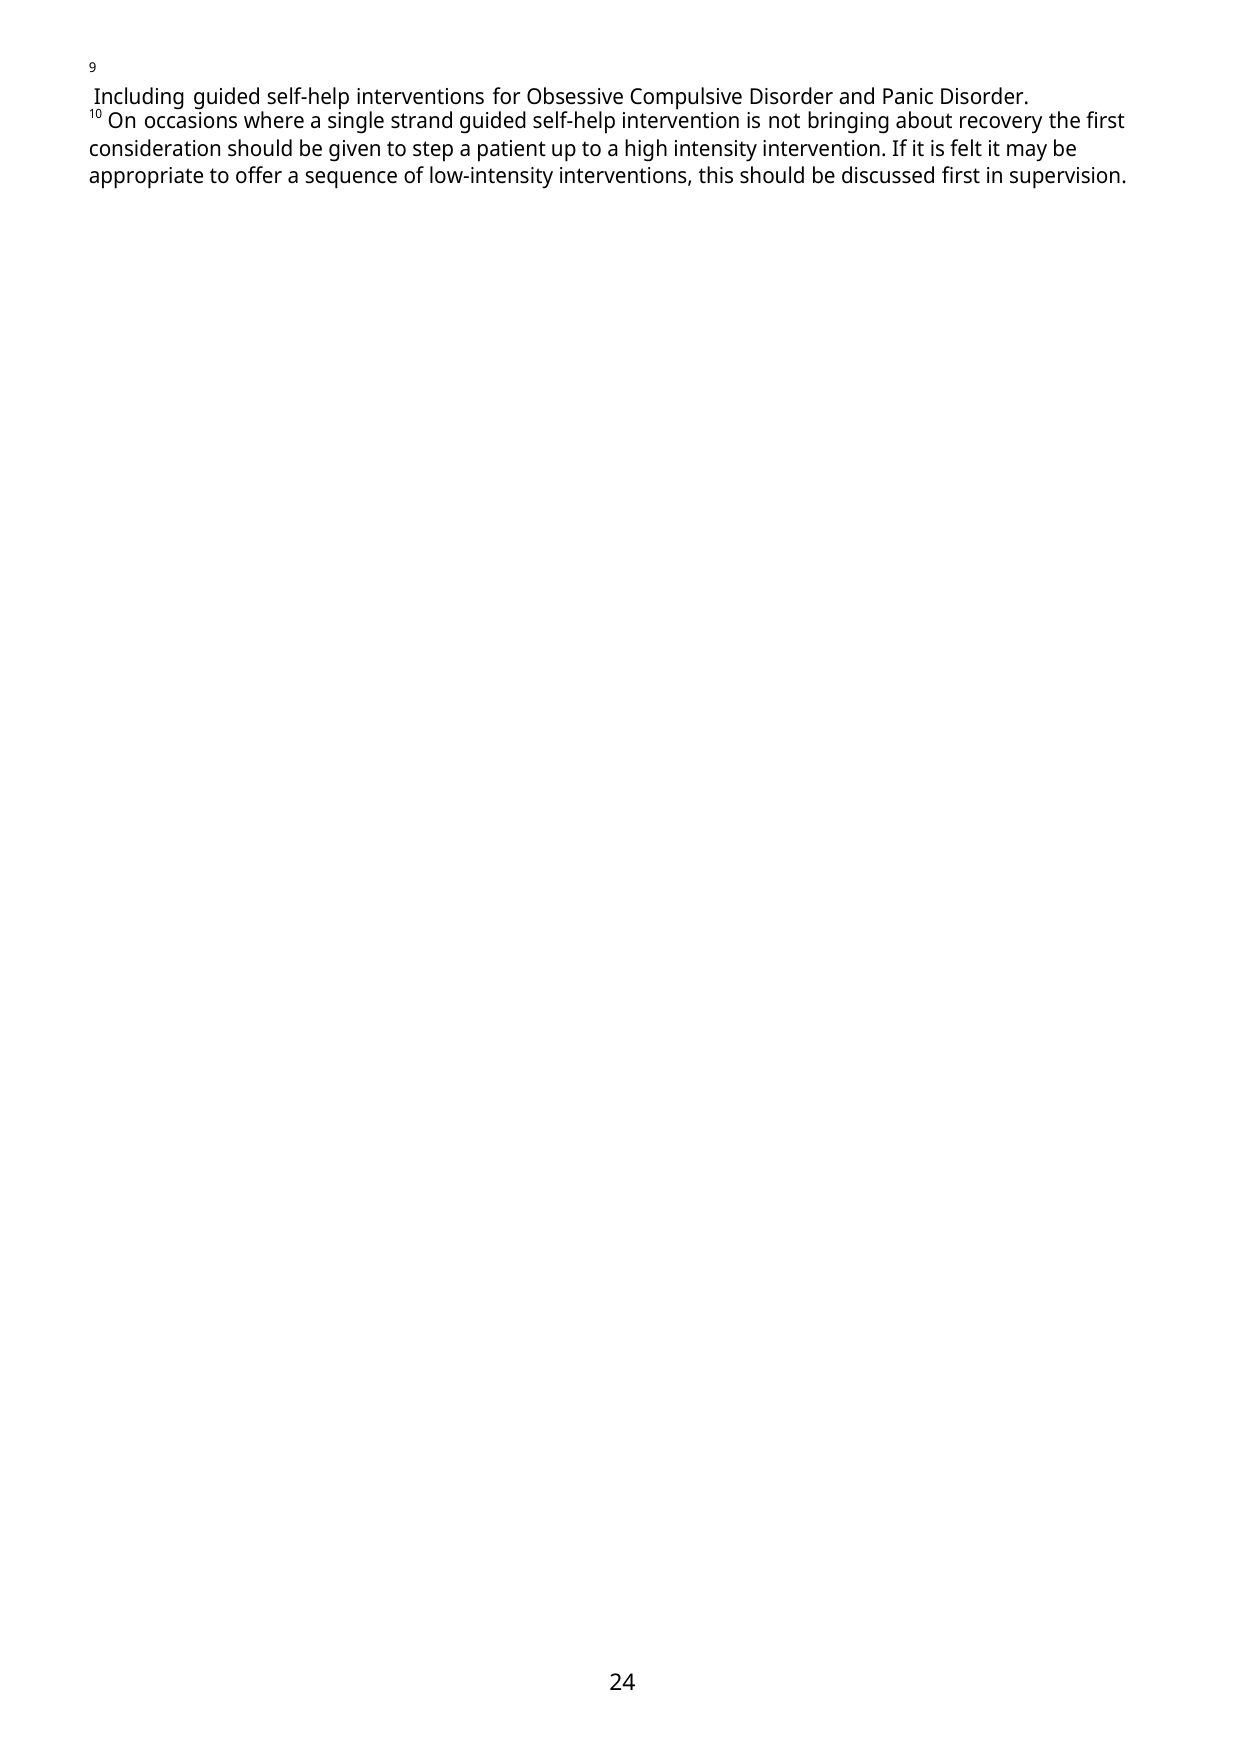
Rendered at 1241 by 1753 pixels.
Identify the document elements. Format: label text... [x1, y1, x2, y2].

text Including guided self-help interventions for Obsessive Compulsive Disorder and Panic Disorder. [93, 85, 1196, 109]
text consideration should be given to step a patient up to a high intensity intervention. If it is felt it may be appropriate to offer a sequence of low-intensity interventions, this should be discussed first in supervision. [88, 135, 1148, 190]
text 9 [88, 58, 1196, 77]
text 10 On occasions where a single strand guided self-help intervention is not bringing about recovery the first [88, 109, 1196, 133]
